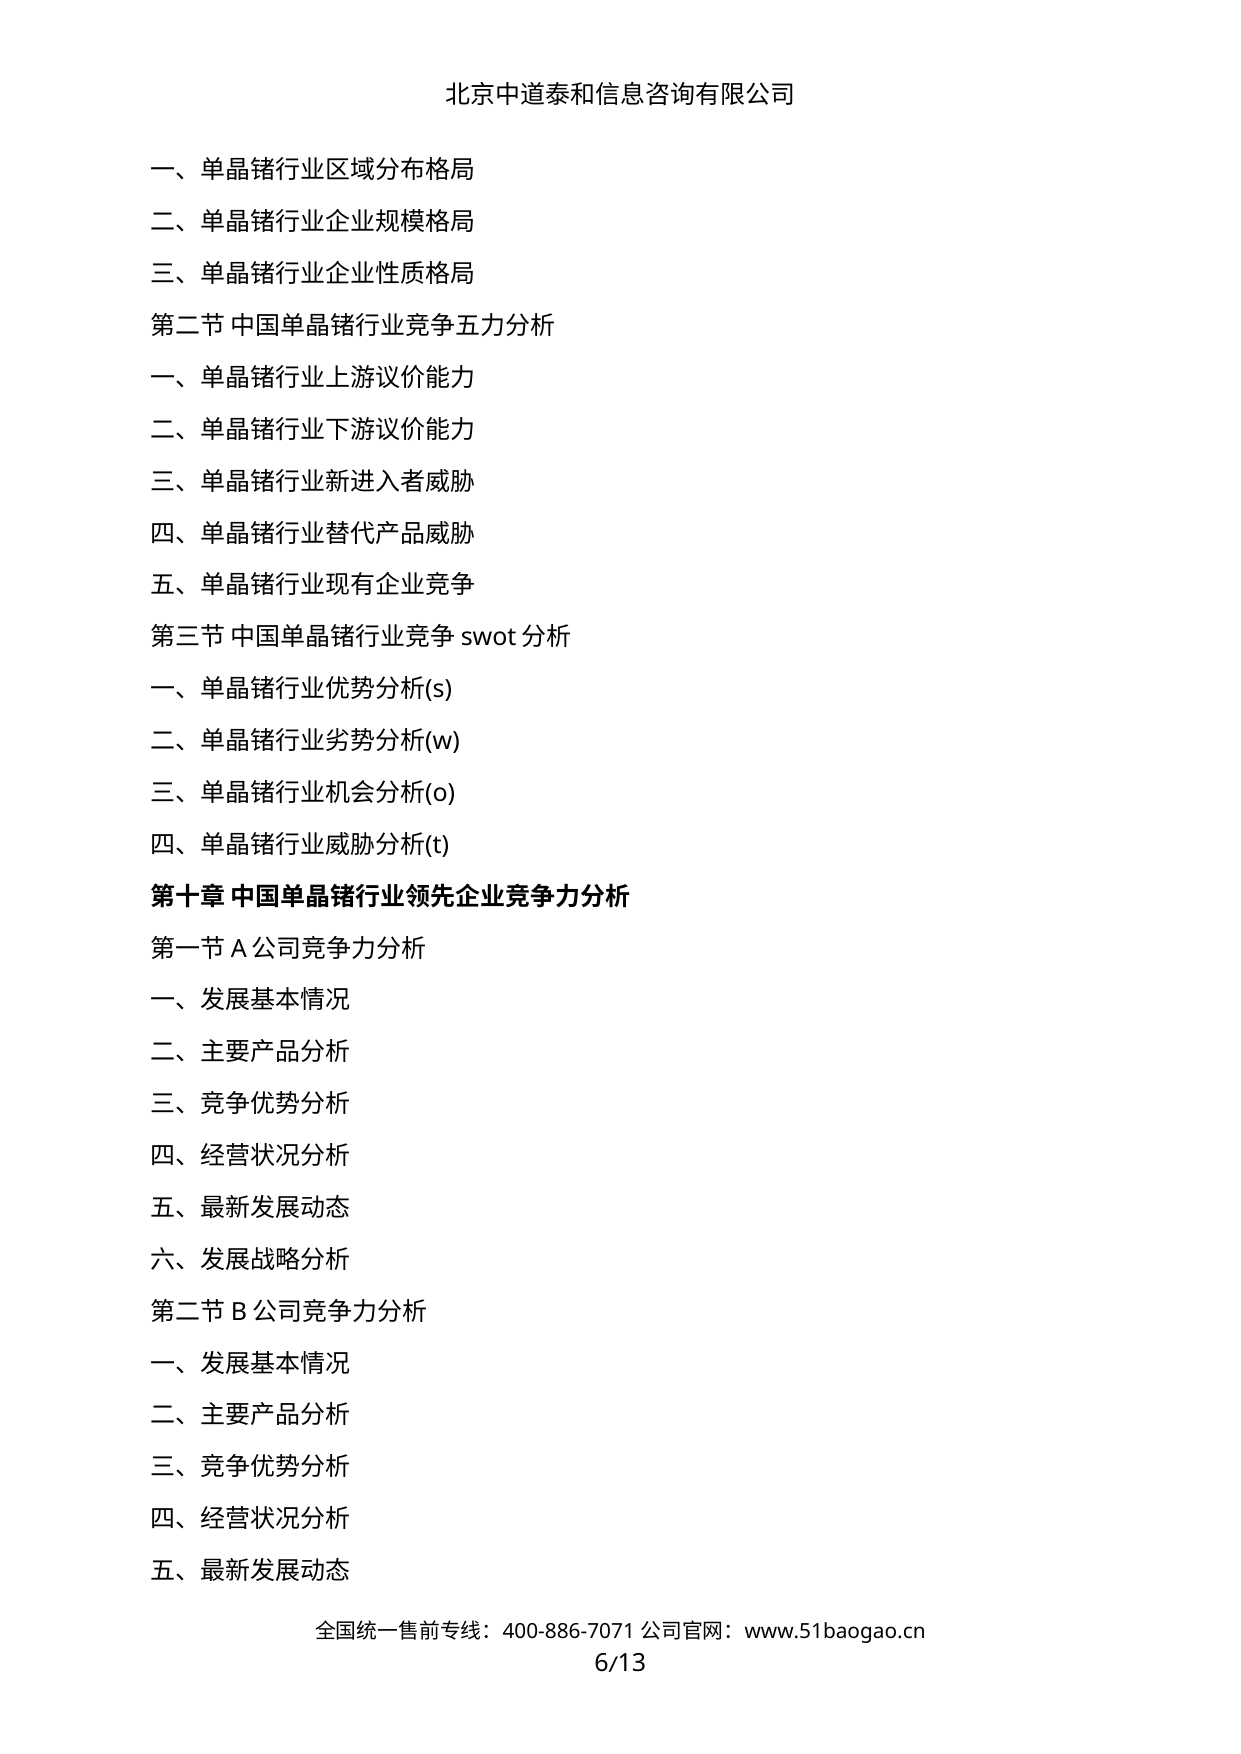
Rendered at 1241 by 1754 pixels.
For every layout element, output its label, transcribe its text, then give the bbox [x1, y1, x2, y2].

text 第一节 A公司竞争力分析 [150, 928, 1090, 964]
text 二、单晶锗行业下游议价能力 [150, 409, 1090, 446]
text 五、最新发展动态 [150, 1551, 1090, 1587]
text 一、发展基本情况 [150, 1343, 1090, 1379]
text 第三节 中国单晶锗行业竞争swot分析 [150, 617, 1090, 653]
text 第二节 中国单晶锗行业竞争五力分析 [150, 306, 1090, 342]
text 四、经营状况分析 [150, 1499, 1090, 1535]
text 四、单晶锗行业替代产品威胁 [150, 513, 1090, 549]
text 三、竞争优势分析 [150, 1084, 1090, 1120]
text 三、单晶锗行业新进入者威胁 [150, 461, 1090, 497]
text 二、主要产品分析 [150, 1032, 1090, 1068]
text 三、单晶锗行业企业性质格局 [150, 254, 1090, 290]
text 四、经营状况分析 [150, 1136, 1090, 1172]
text 三、单晶锗行业机会分析(o) [150, 772, 1090, 809]
text 二、主要产品分析 [150, 1395, 1090, 1431]
text 四、单晶锗行业威胁分析(t) [150, 824, 1090, 861]
text 二、单晶锗行业劣势分析(w) [150, 721, 1090, 757]
text 一、发展基本情况 [150, 980, 1090, 1016]
text 一、单晶锗行业优势分析(s) [150, 669, 1090, 705]
text 一、单晶锗行业上游议价能力 [150, 357, 1090, 394]
text 五、最新发展动态 [150, 1187, 1090, 1224]
text 二、单晶锗行业企业规模格局 [150, 202, 1090, 238]
text 第十章 中国单晶锗行业领先企业竞争力分析 [150, 876, 1090, 912]
text 五、单晶锗行业现有企业竞争 [150, 565, 1090, 601]
text 六、发展战略分析 [150, 1239, 1090, 1276]
text 第二节 B公司竞争力分析 [150, 1291, 1090, 1327]
text 一、单晶锗行业区域分布格局 [150, 150, 1090, 186]
text 三、竞争优势分析 [150, 1447, 1090, 1483]
